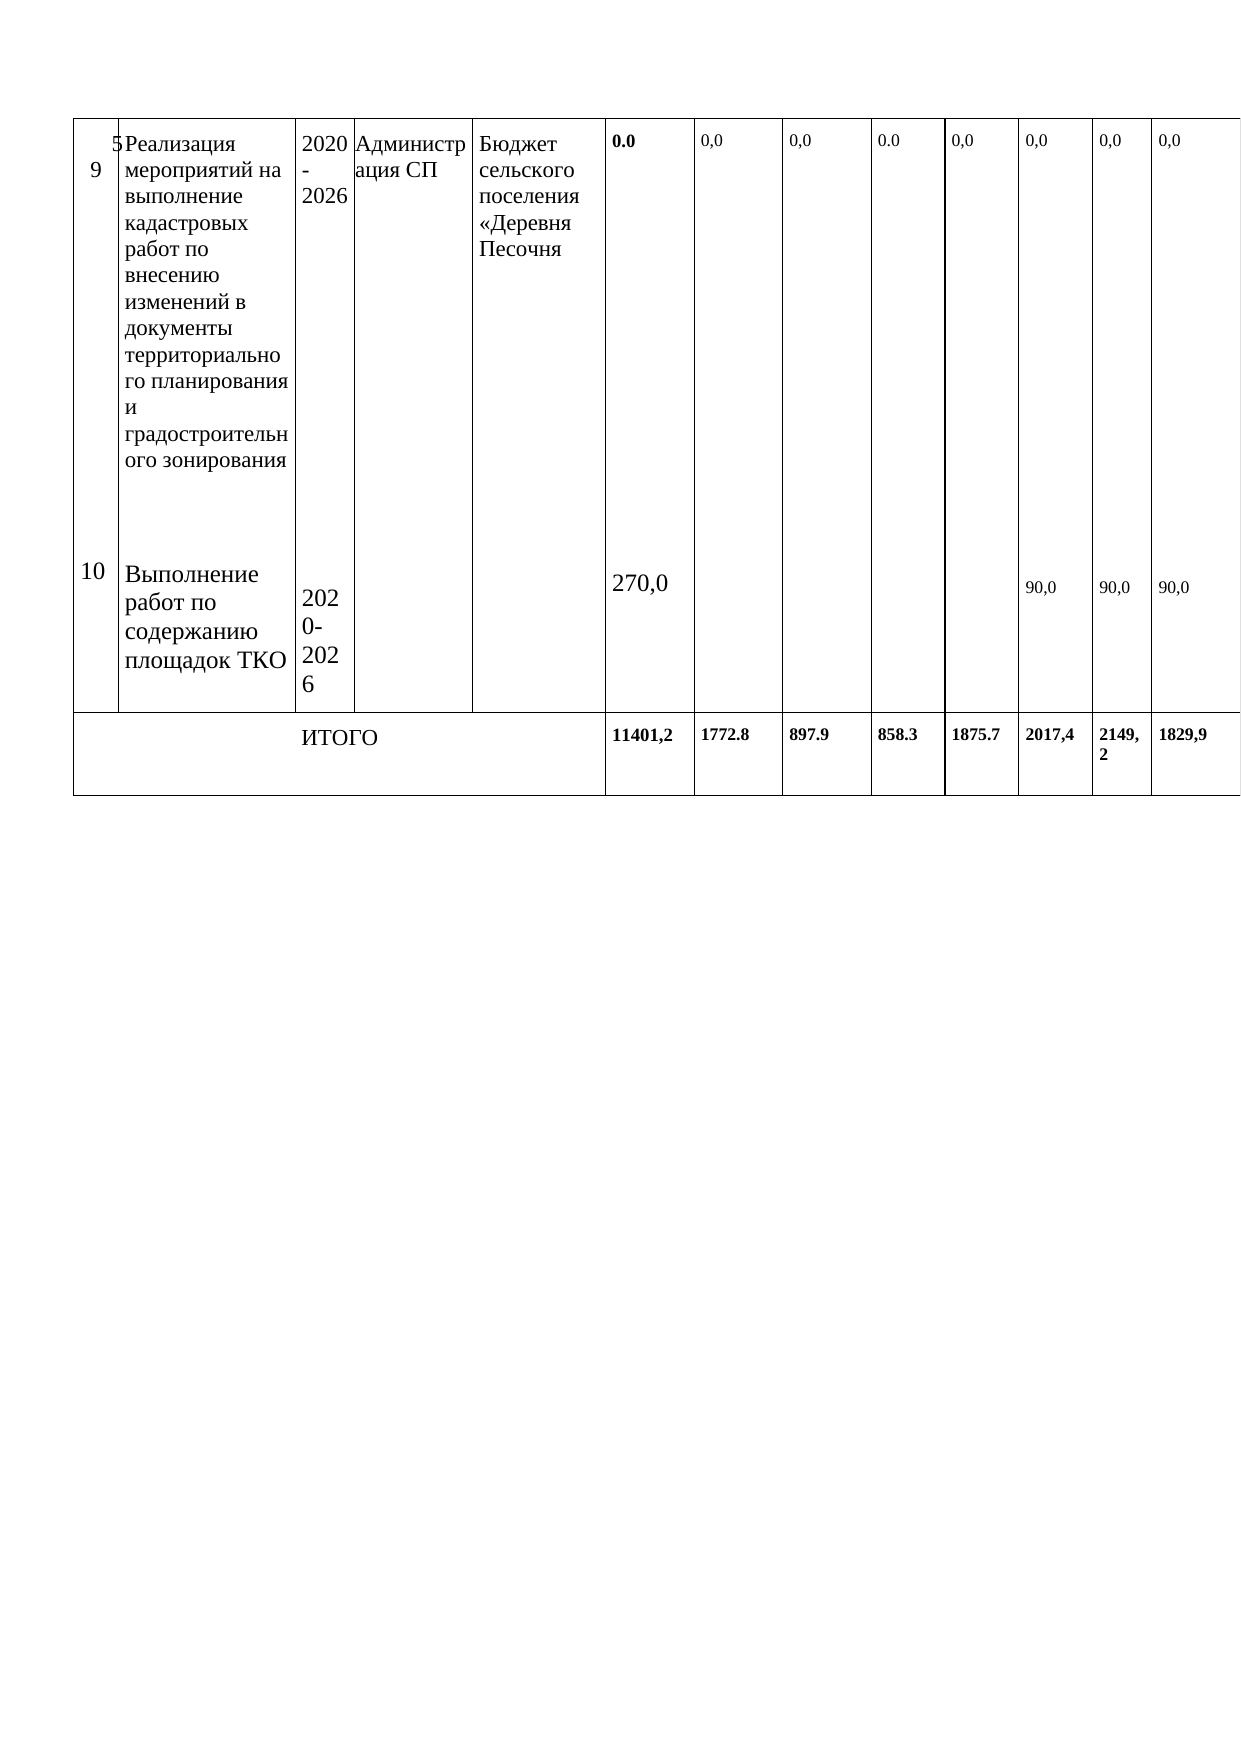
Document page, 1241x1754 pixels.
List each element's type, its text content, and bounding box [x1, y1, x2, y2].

table_cell 59 10 [74, 119, 118, 712]
table_cell 0.0 [872, 119, 944, 712]
table_cell 0,0 90,0 [1152, 119, 1240, 712]
table_cell ИТОГО [74, 713, 605, 795]
table_cell 1875.7 [946, 713, 1018, 795]
table_cell Реализация мероприятий на выполнение кадастровых работ по внесению изменений в документы территориального планирования и градостроительного зонирования Выполнение работ по содержанию площадок ТКО [119, 119, 295, 712]
table_cell 1829,9 [1152, 713, 1240, 795]
table_cell 2020-2026 2020-2026 [296, 119, 354, 712]
table_cell 0,0 90,0 [1093, 119, 1151, 712]
table_cell 2017,4 [1019, 713, 1092, 795]
table_cell Администрация СП [355, 119, 472, 712]
table_cell 0,0 [695, 119, 782, 712]
table_cell 11401,2 [606, 713, 694, 795]
table_cell 0.0 270,0 [606, 119, 694, 712]
table_cell 858.3 [872, 713, 944, 795]
table_cell Бюджет сельского поселения «Деревня Песочня [473, 119, 605, 712]
table_cell 0,0 90,0 [1019, 119, 1092, 712]
table_cell 1772.8 [695, 713, 782, 795]
table_cell 2149,2 [1093, 713, 1151, 795]
table_cell 0,0 [783, 119, 871, 712]
table_cell 0,0 [946, 119, 1018, 712]
table_cell 897.9 [783, 713, 871, 795]
